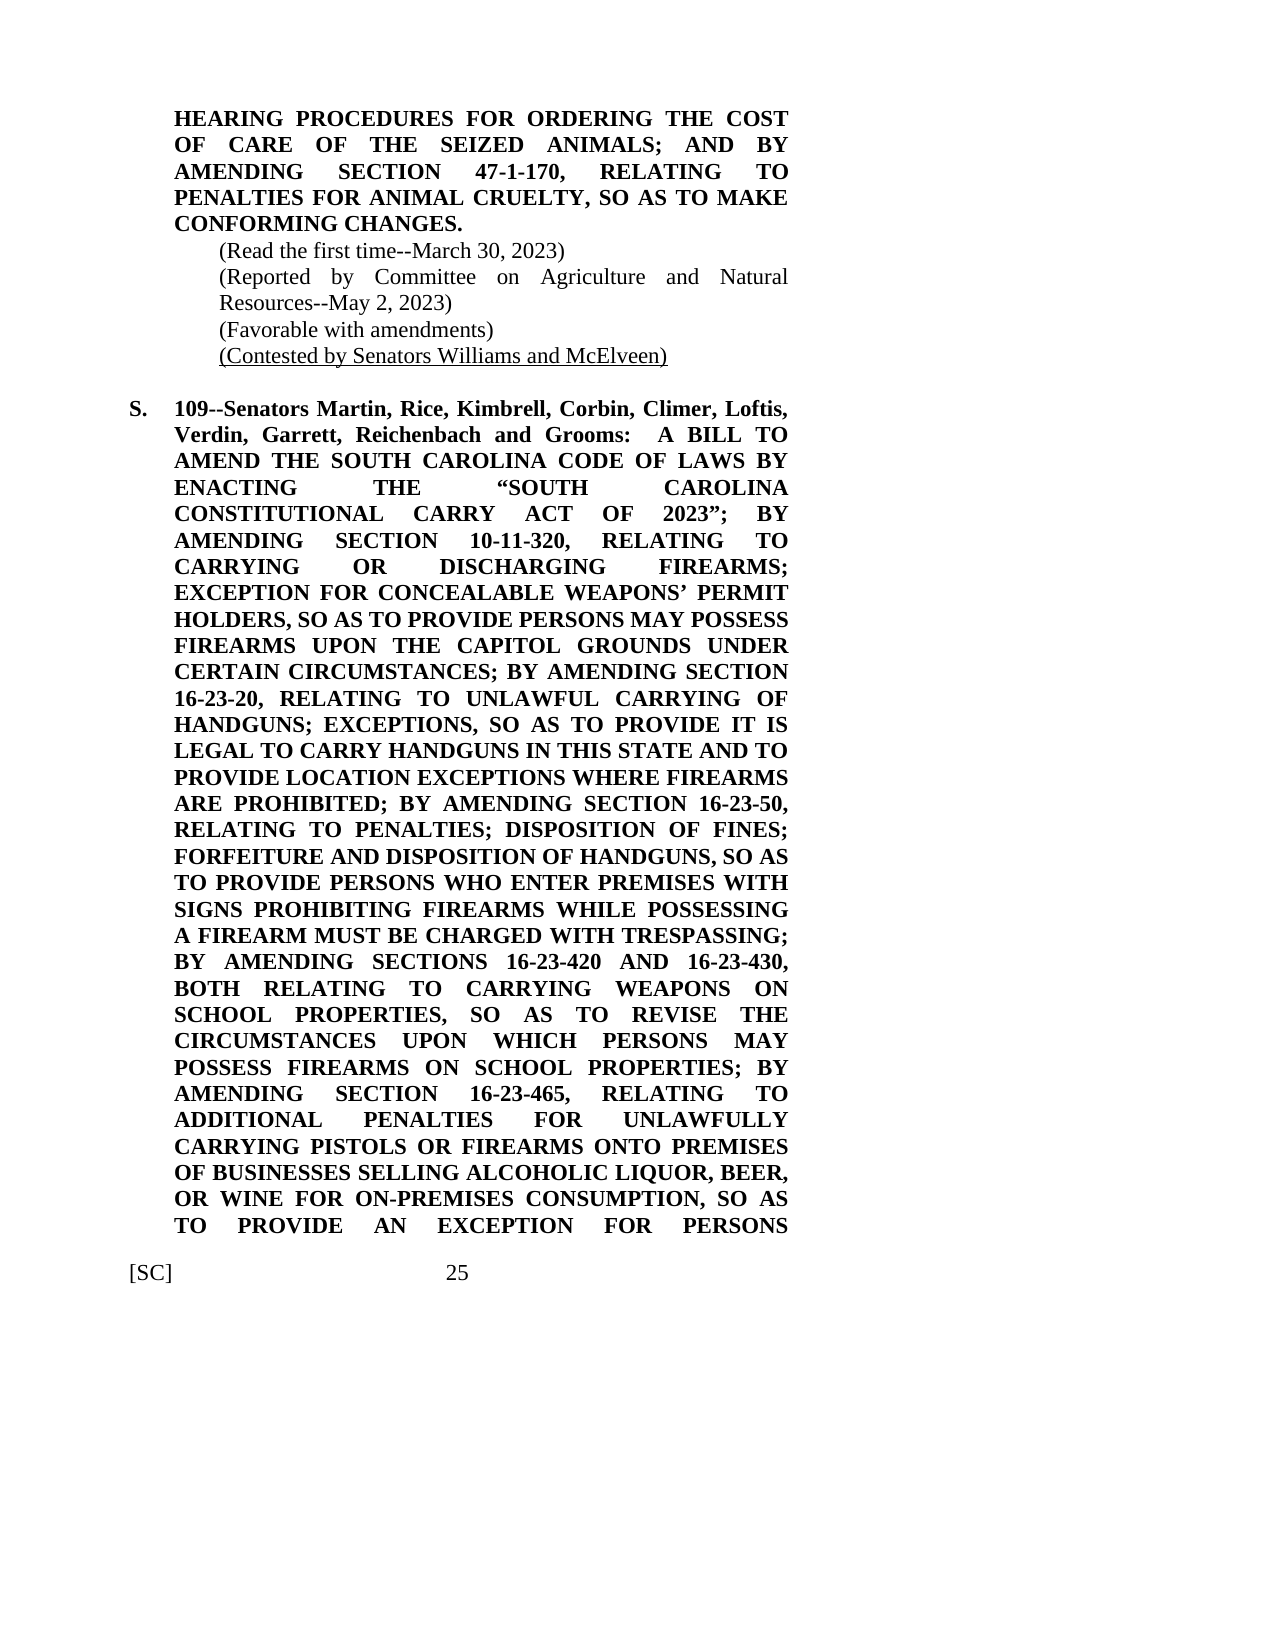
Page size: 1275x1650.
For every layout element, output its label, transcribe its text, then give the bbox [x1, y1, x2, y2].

text (Contested by Senators Williams and McElveen) [219, 342, 789, 368]
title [129, 105, 789, 237]
text (Favorable with amendments) [219, 316, 789, 342]
text (Read the first time--March 30, 2023) [219, 237, 789, 263]
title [129, 395, 789, 1238]
text (Reported by Committee on Agriculture and Natural Resources--May 2, 2023) [219, 263, 789, 316]
